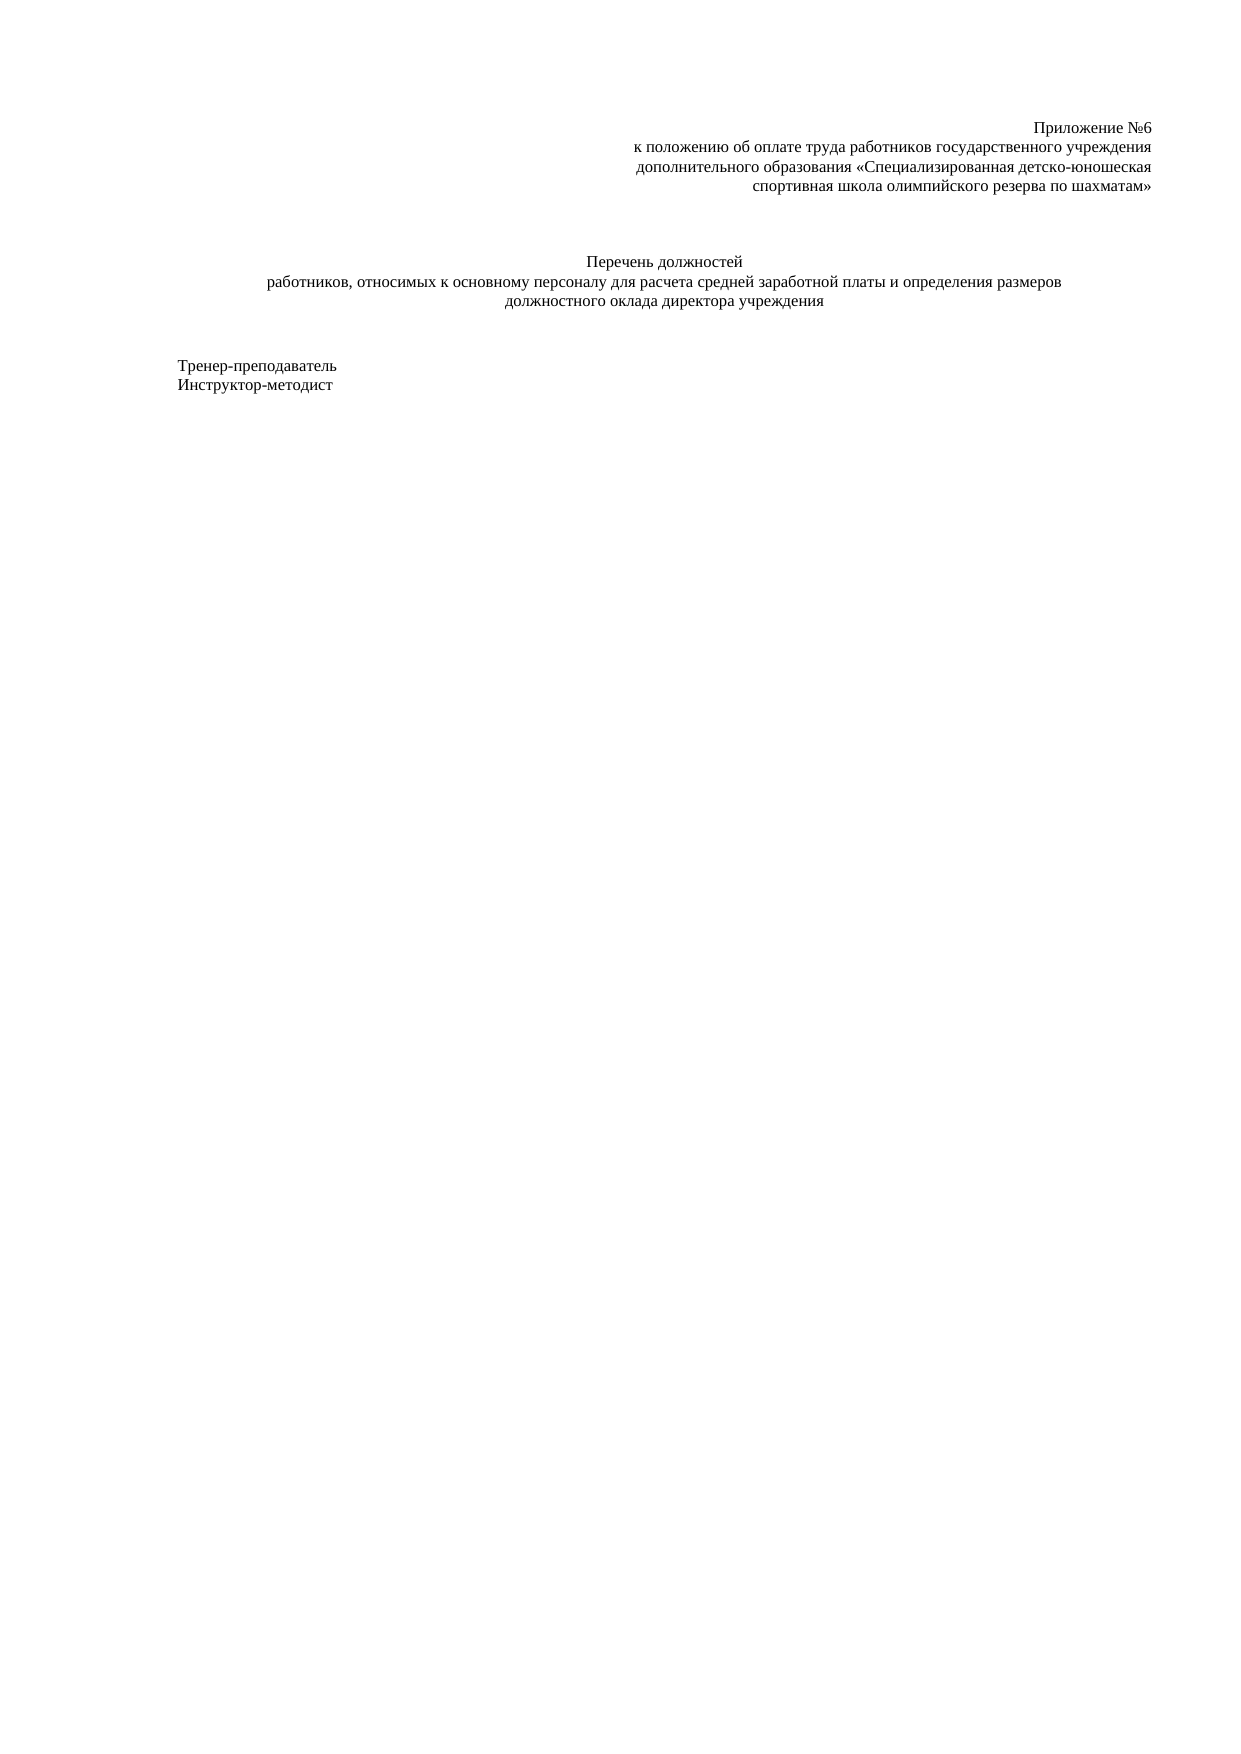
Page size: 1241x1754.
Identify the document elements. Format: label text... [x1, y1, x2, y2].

text работников, относимых к основному персоналу для расчета средней заработной платы и определения размеров [177, 271, 1152, 291]
text Инструктор-методист [177, 374, 1152, 394]
text Приложение №6 [627, 118, 1152, 137]
text должностного оклада директора учреждения [177, 291, 1152, 310]
text Тренер-преподаватель [177, 355, 1152, 374]
text к положению об оплате труда работников государственного учреждения дополнительного образования «Специализированная детско-юношеская спортивная школа олимпийского резерва по шахматам» [627, 137, 1152, 195]
text Перечень должностей [177, 252, 1152, 271]
